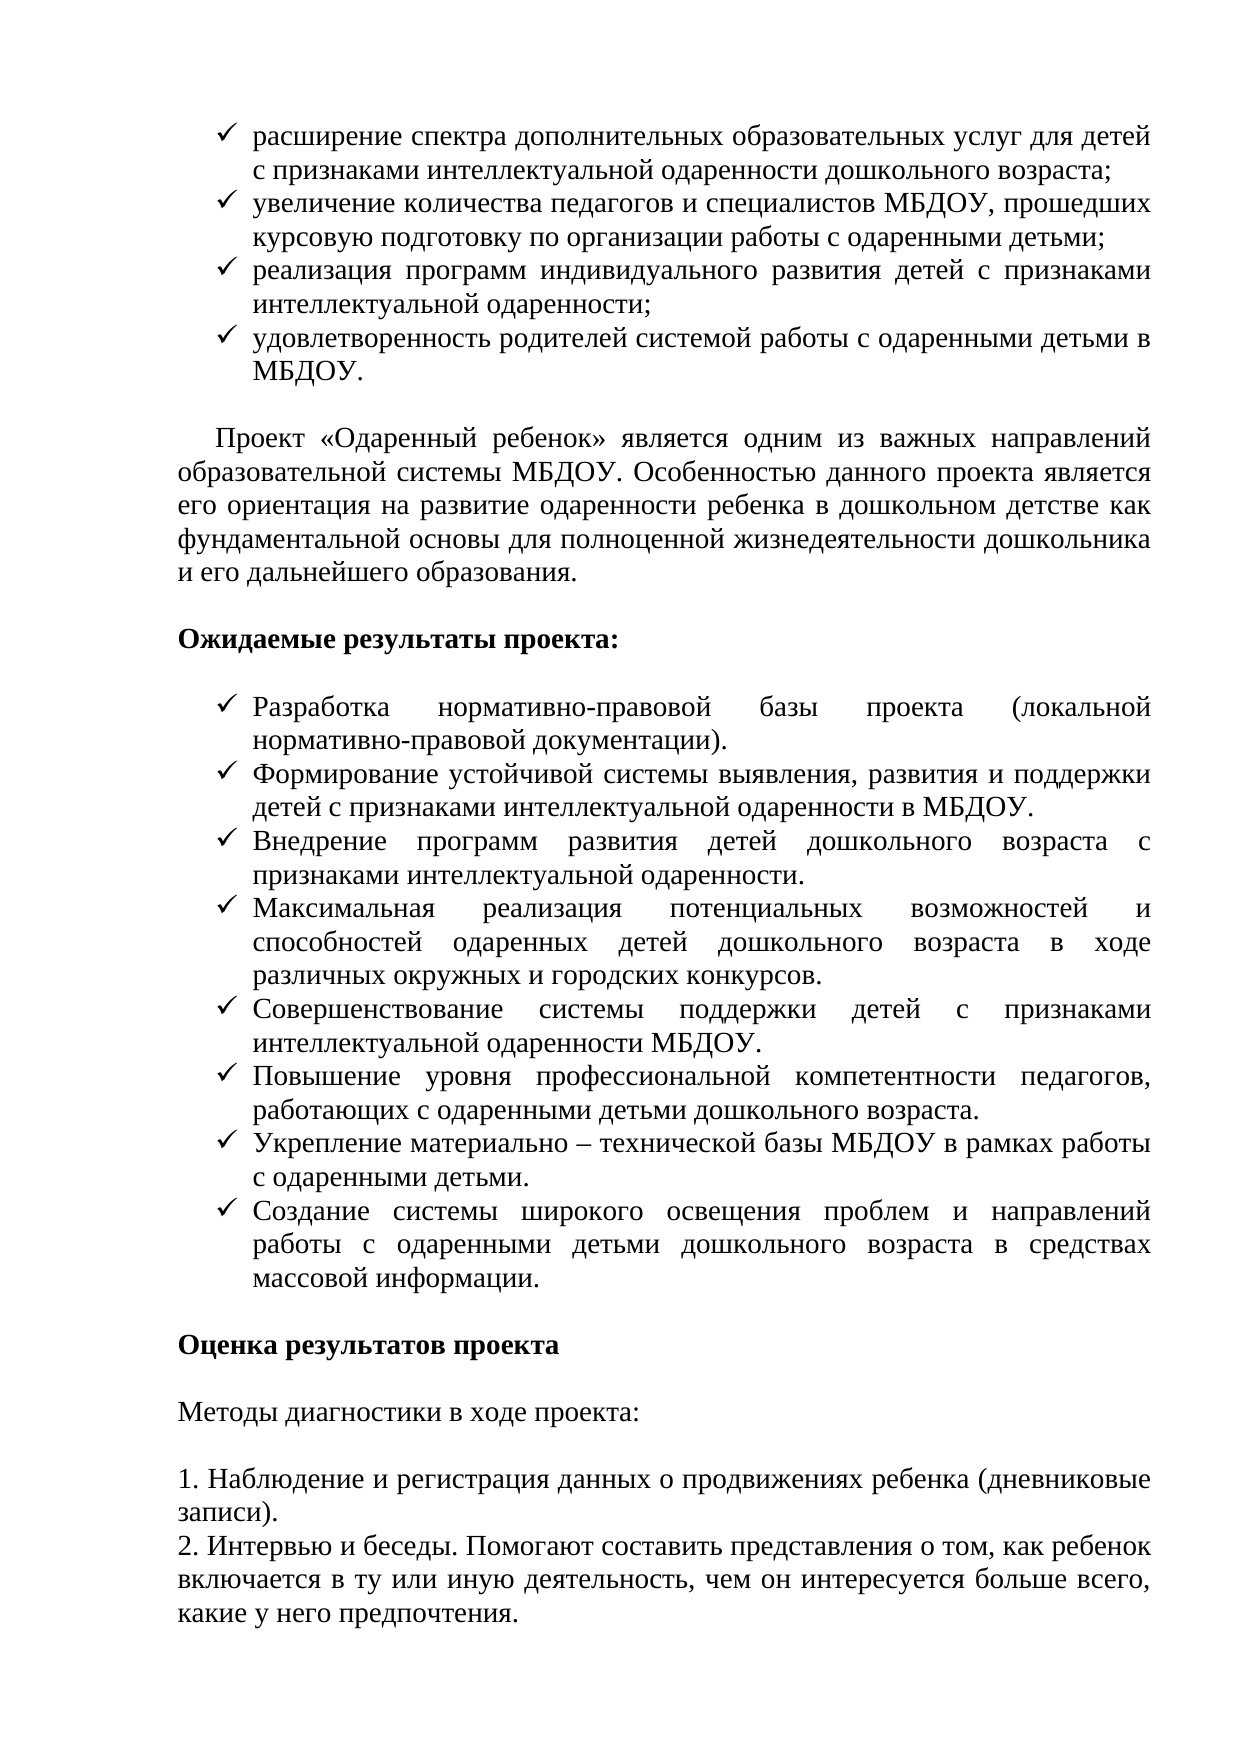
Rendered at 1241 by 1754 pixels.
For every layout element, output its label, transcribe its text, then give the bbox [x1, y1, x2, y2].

list расширение спектра дополнительных образовательных услуг для детей с признаками интеллектуальной одаренности дошкольного возраста; [215, 118, 1152, 185]
text Методы диагностики в ходе проекта: [177, 1394, 1152, 1427]
list Формирование устойчивой системы выявления, развития и поддержки детей с признаками интеллектуальной одаренности в МБДОУ. [215, 756, 1152, 823]
list удовлетворенность родителей системой работы с одаренными детьми в МБДОУ. [215, 320, 1152, 387]
list Разработка нормативно-правовой базы проекта (локальной нормативно-правовой документации). [215, 689, 1152, 756]
list Повышение уровня профессиональной компетентности педагогов, работающих с одаренными детьми дошкольного возраста. [215, 1058, 1152, 1125]
text 2. Интервью и беседы. Помогают составить представления о том, как ребенок включается в ту или иную деятельность, чем он интересуется больше всего, какие у него предпочтения. [177, 1528, 1152, 1629]
list реализация программ индивидуального развития детей с признаками интеллектуальной одаренности; [215, 252, 1152, 320]
list Укрепление материально – технической базы МБДОУ в рамках работы с одаренными детьми. [215, 1125, 1152, 1193]
list Совершенствование системы поддержки детей с признаками интеллектуальной одаренности МБДОУ. [215, 991, 1152, 1058]
list Создание системы широкого освещения проблем и направлений работы с одаренными детьми дошкольного возраста в средствах массовой информации. [215, 1193, 1152, 1293]
list увеличение количества педагогов и специалистов МБДОУ, прошедших курсовую подготовку по организации работы с одаренными детьми; [215, 185, 1152, 252]
text Проект «Одаренный ребенок» является одним из важных направлений образовательной системы МБДОУ. Особенностью данного проекта является его ориентация на развитие одаренности ребенка в дошкольном детстве как фундаментальной основы для полноценной жизнедеятельности дошкольника и его дальнейшего образования. [177, 420, 1152, 588]
list Внедрение программ развития детей дошкольного возраста с признаками интеллектуальной одаренности. [215, 823, 1152, 890]
text 1. Наблюдение и регистрация данных о продвижениях ребенка (дневниковые записи). [177, 1461, 1152, 1528]
list Максимальная реализация потенциальных возможностей и способностей одаренных детей дошкольного возраста в ходе различных окружных и городских конкурсов. [215, 890, 1152, 991]
text Оценка результатов проекта [177, 1327, 1152, 1360]
text Ожидаемые результаты проекта: [177, 622, 1152, 655]
